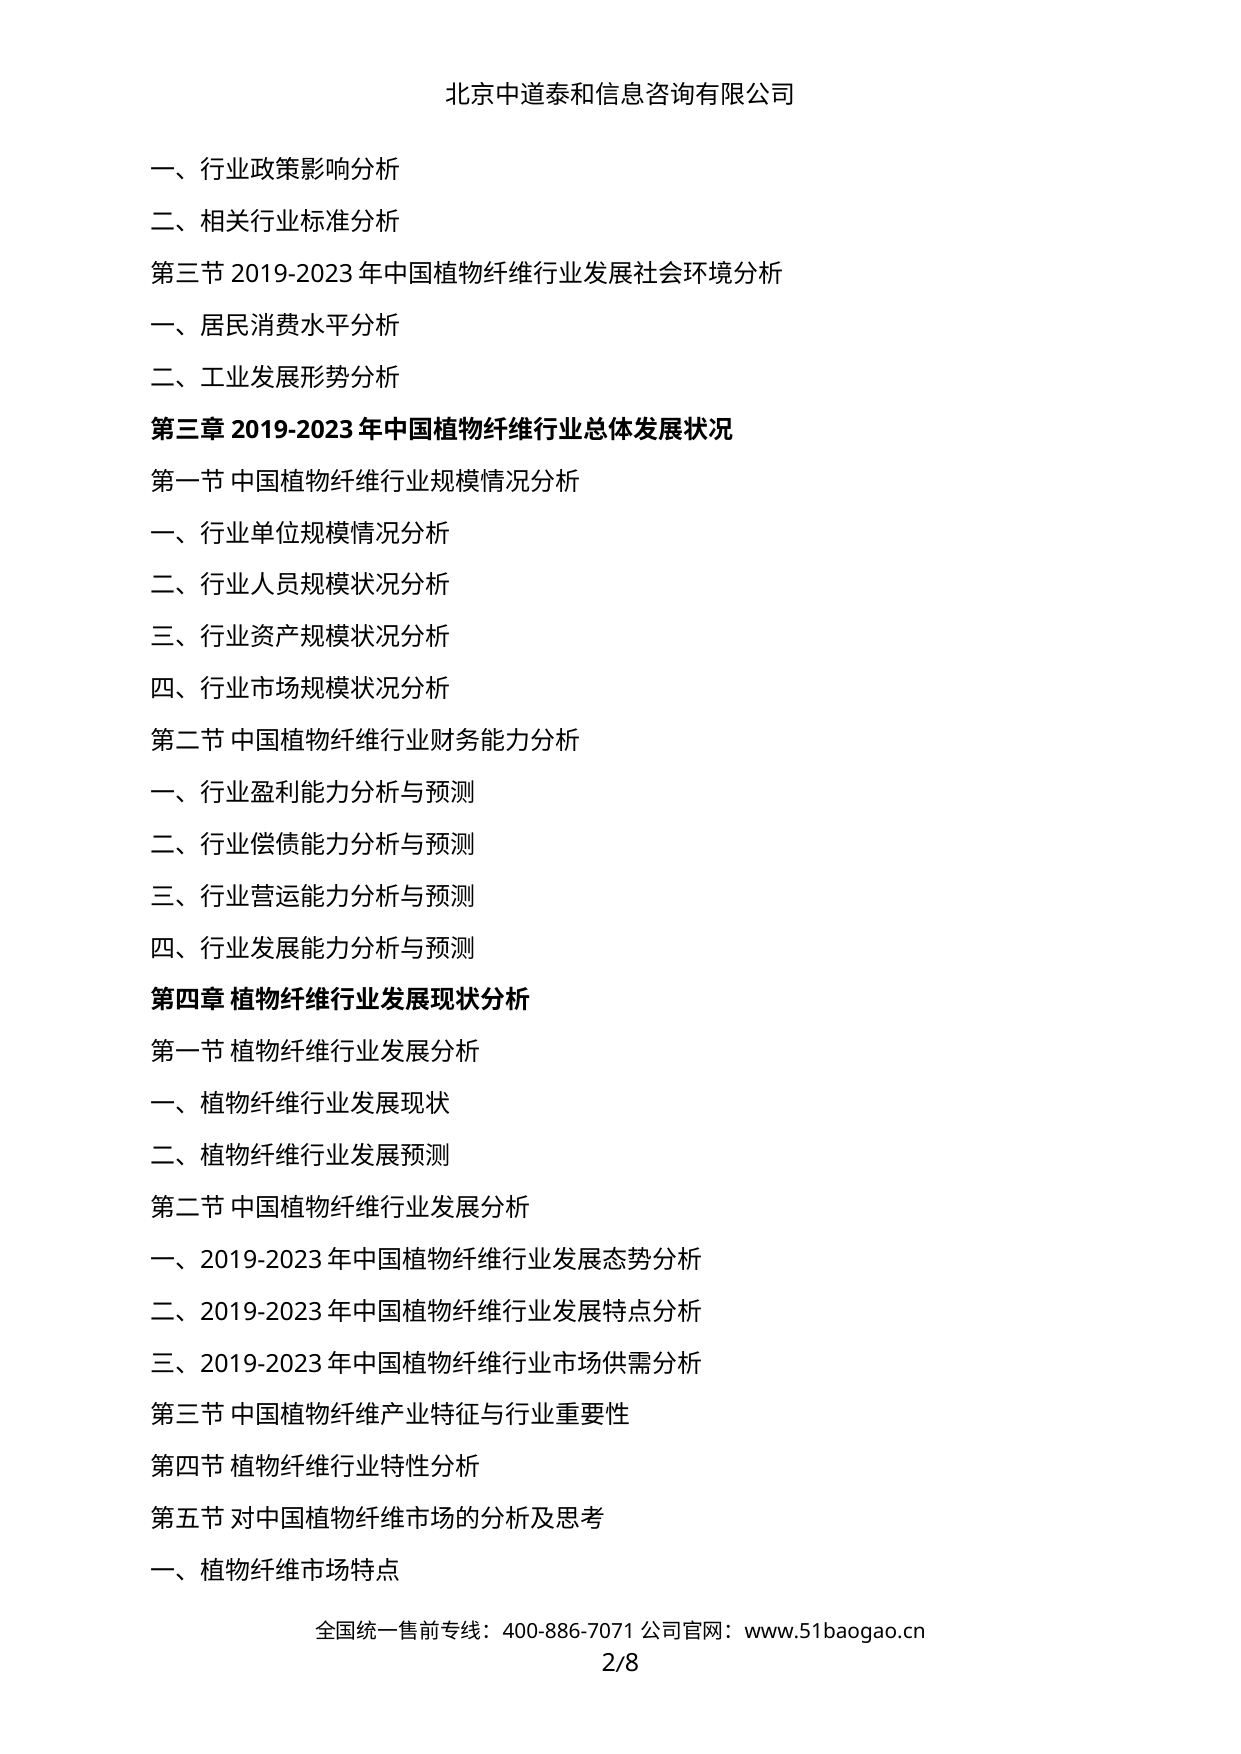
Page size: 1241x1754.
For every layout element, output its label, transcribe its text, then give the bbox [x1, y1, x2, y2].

text 第四节 植物纤维行业特性分析 [150, 1447, 1090, 1483]
text 一、行业盈利能力分析与预测 [150, 772, 1090, 809]
text 二、工业发展形势分析 [150, 357, 1090, 394]
text 一、植物纤维市场特点 [150, 1551, 1090, 1587]
text 四、行业发展能力分析与预测 [150, 928, 1090, 964]
text 二、2019-2023年中国植物纤维行业发展特点分析 [150, 1291, 1090, 1327]
text 三、行业营运能力分析与预测 [150, 876, 1090, 912]
text 三、行业资产规模状况分析 [150, 617, 1090, 653]
text 四、行业市场规模状况分析 [150, 669, 1090, 705]
text 二、行业人员规模状况分析 [150, 565, 1090, 601]
text 一、2019-2023年中国植物纤维行业发展态势分析 [150, 1239, 1090, 1276]
text 第一节 中国植物纤维行业规模情况分析 [150, 461, 1090, 497]
text 一、行业政策影响分析 [150, 150, 1090, 186]
text 第二节 中国植物纤维行业发展分析 [150, 1187, 1090, 1224]
text 第三章 2019-2023年中国植物纤维行业总体发展状况 [150, 409, 1090, 446]
text 第三节 中国植物纤维产业特征与行业重要性 [150, 1395, 1090, 1431]
text 二、植物纤维行业发展预测 [150, 1136, 1090, 1172]
text 二、相关行业标准分析 [150, 202, 1090, 238]
text 第五节 对中国植物纤维市场的分析及思考 [150, 1499, 1090, 1535]
text 第四章 植物纤维行业发展现状分析 [150, 980, 1090, 1016]
text 三、2019-2023年中国植物纤维行业市场供需分析 [150, 1343, 1090, 1379]
text 第一节 植物纤维行业发展分析 [150, 1032, 1090, 1068]
text 第二节 中国植物纤维行业财务能力分析 [150, 721, 1090, 757]
text 一、行业单位规模情况分析 [150, 513, 1090, 549]
text 第三节 2019-2023年中国植物纤维行业发展社会环境分析 [150, 254, 1090, 290]
text 一、植物纤维行业发展现状 [150, 1084, 1090, 1120]
text 二、行业偿债能力分析与预测 [150, 824, 1090, 861]
text 一、居民消费水平分析 [150, 306, 1090, 342]
